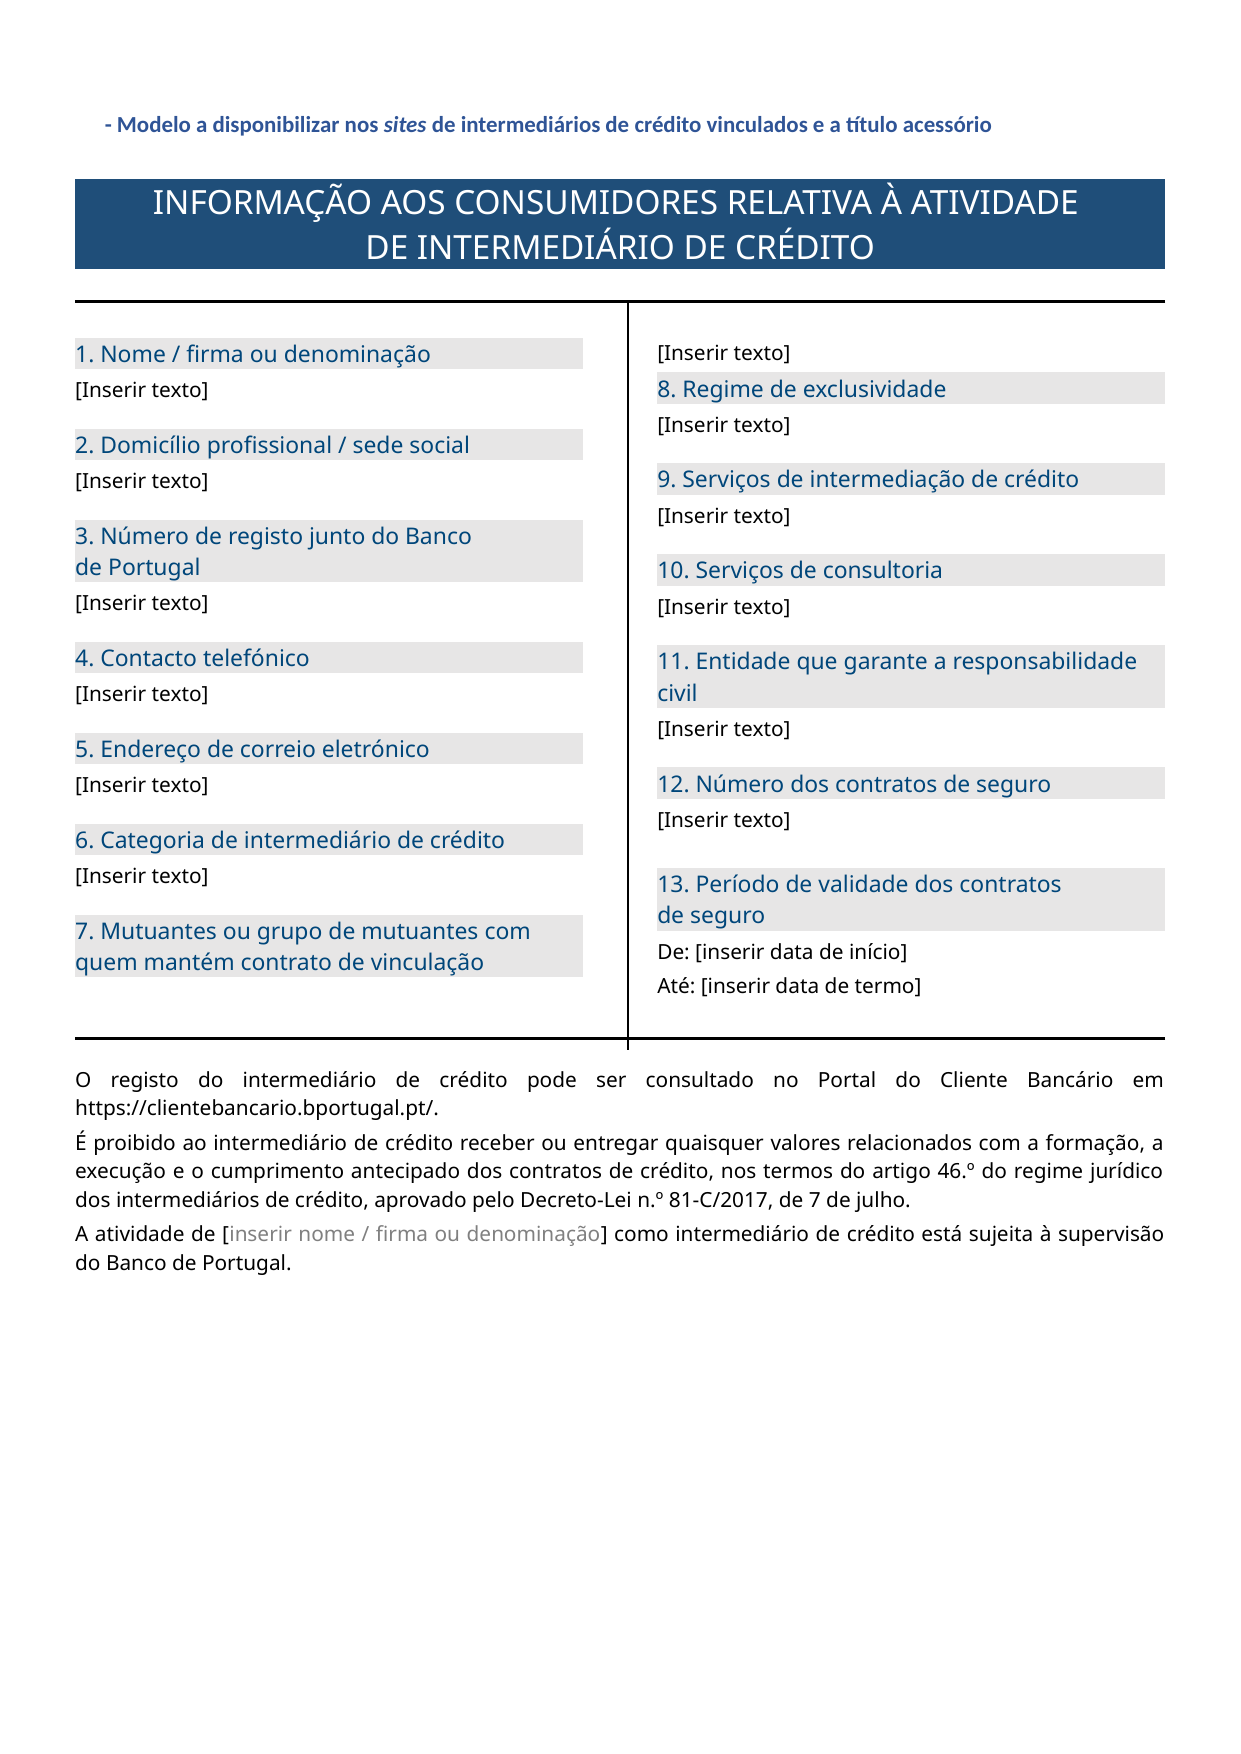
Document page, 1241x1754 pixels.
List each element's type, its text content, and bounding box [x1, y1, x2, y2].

subtitle 12. Número dos contratos de seguro [657, 767, 1165, 799]
subtitle 10. Serviços de consultoria [657, 554, 1165, 586]
subtitle 11. Entidade que garante a responsabilidade civil [657, 645, 1165, 708]
text [Inserir texto] [657, 410, 1165, 438]
text [Inserir texto] [75, 861, 583, 890]
subtitle 8. Regime de exclusividade [657, 372, 1165, 404]
text [Inserir texto] [75, 588, 583, 617]
subtitle 9. Serviços de intermediação de crédito [657, 463, 1165, 495]
text É proibido ao intermediário de crédito receber ou entregar quaisquer valores relacionados com a formação, a execução e o cumprimento antecipado dos contratos de crédito, nos termos do artigo 46.º do regime jurídico dos intermediários de crédito, aprovado pelo Decreto-Lei n.º 81-C/2017, de 7 de julho. [75, 1128, 1165, 1213]
text Até: [inserir data de termo] [657, 972, 1165, 1000]
subtitle 7. Mutuantes ou grupo de mutuantes com quem mantém contrato de vinculação [75, 915, 583, 977]
text [Inserir texto] [75, 770, 583, 799]
text [Inserir texto] [657, 338, 1165, 366]
text O registo do intermediário de crédito pode ser consultado no Portal do Cliente Bancário em https://clientebancario.bportugal.pt/. [75, 1065, 1165, 1122]
subtitle INFORMAÇÃO AOS CONSUMIDORES RELATIVA À ATIVIDADE DE INTERMEDIÁRIO DE CRÉDITO [75, 179, 1165, 269]
text De: [inserir data de início] [657, 937, 1165, 965]
text [Inserir texto] [657, 501, 1165, 529]
subtitle 5. Endereço de correio eletrónico [75, 733, 583, 764]
text [Inserir texto] [657, 714, 1165, 742]
text - Modelo a disponibilizar nos sites de intermediários de crédito vinculados e a título acessório [104, 110, 1165, 138]
subtitle 4. Contacto telefónico [75, 642, 583, 673]
text [Inserir texto] [657, 592, 1165, 620]
text [Inserir texto] [657, 805, 1165, 833]
subtitle 6. Categoria de intermediário de crédito [75, 824, 583, 855]
text [Inserir texto] [75, 375, 583, 404]
subtitle 1. Nome / firma ou denominação [75, 338, 583, 369]
text [Inserir texto] [75, 679, 583, 708]
text A atividade de [inserir nome / firma ou denominação] como intermediário de crédito está sujeita à supervisão do Banco de Portugal. [75, 1219, 1165, 1276]
subtitle 2. Domicílio profissional / sede social [75, 429, 583, 460]
subtitle 3. Número de registo junto do Banco de Portugal [75, 520, 583, 582]
subtitle 13. Período de validade dos contratos de seguro [657, 868, 1165, 931]
text [Inserir texto] [75, 466, 583, 495]
